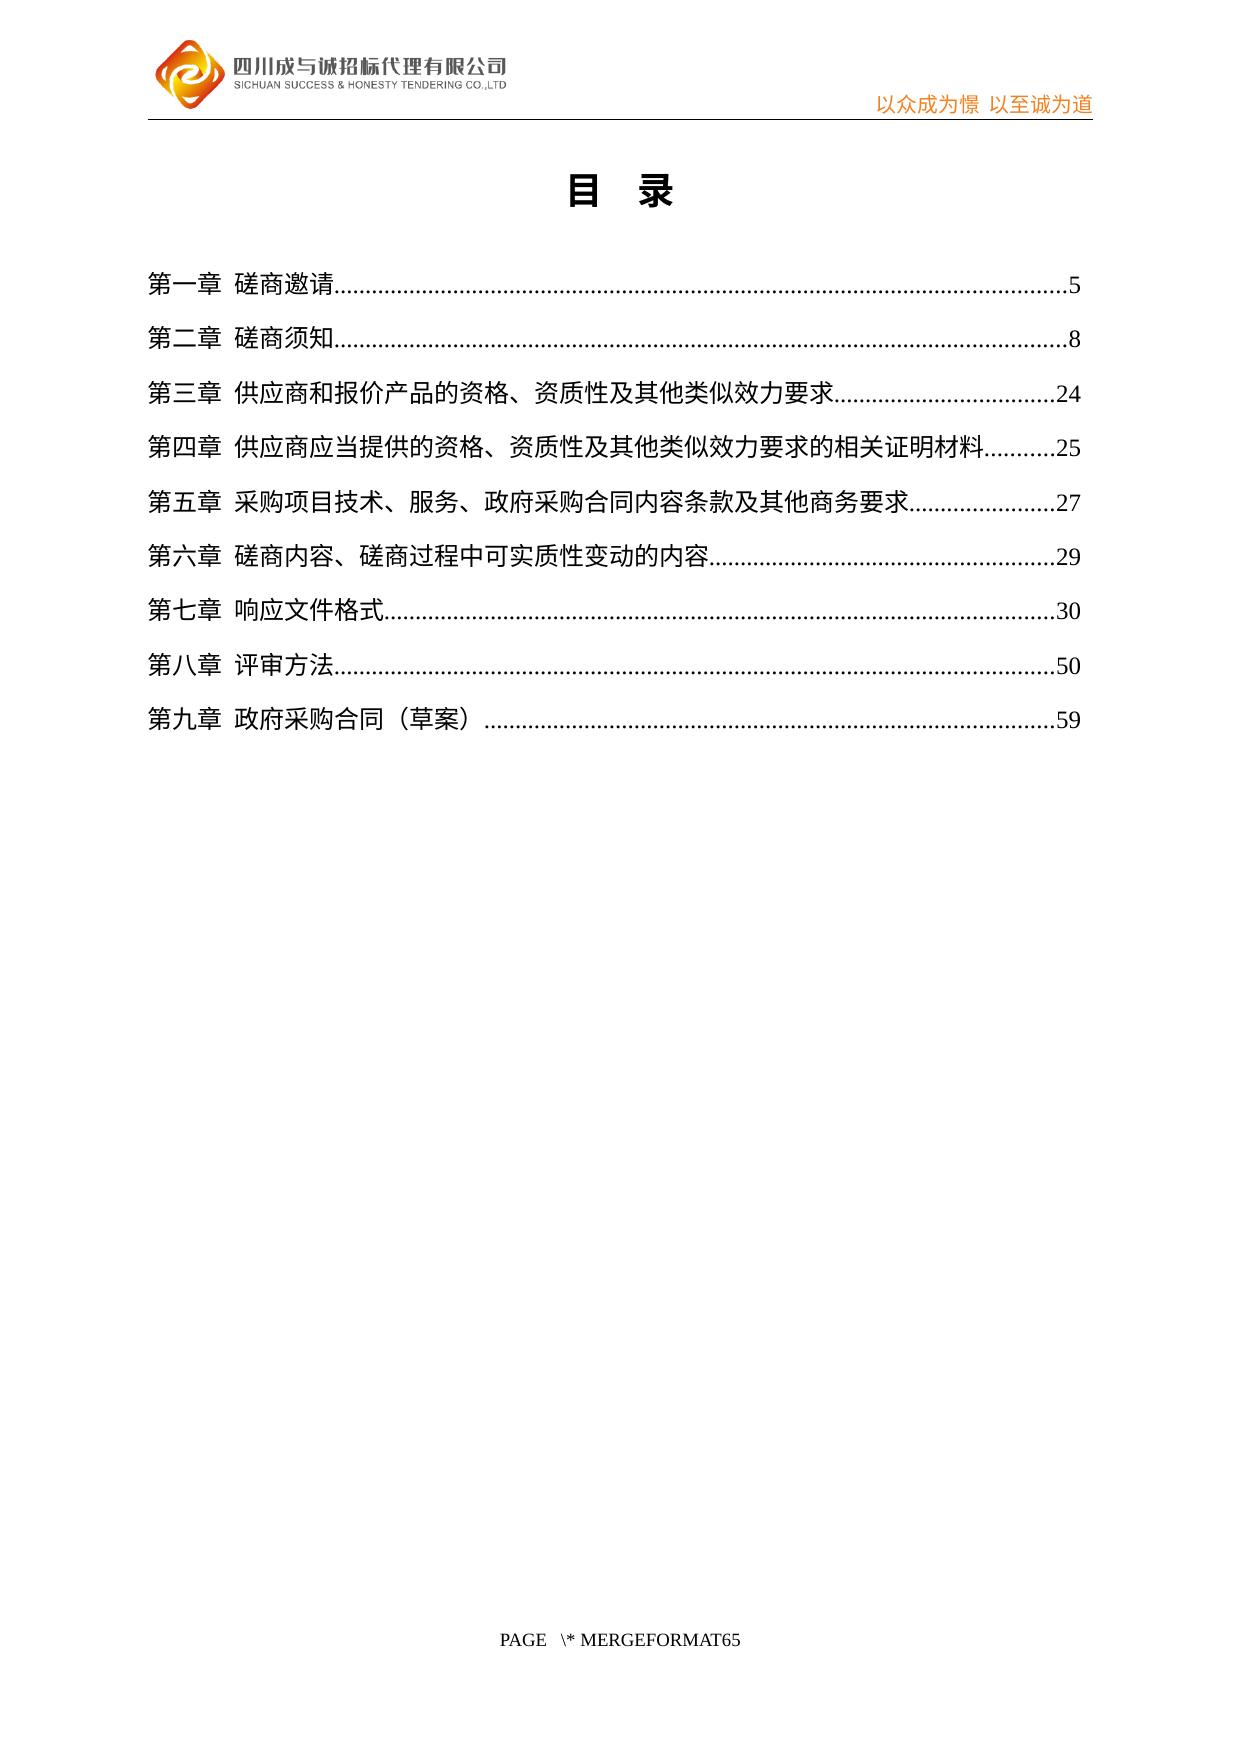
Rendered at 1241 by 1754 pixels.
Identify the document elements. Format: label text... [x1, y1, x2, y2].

text 第三章 供应商和报价产品的资格、资质性及其他类似效力要求 24 [148, 373, 1093, 409]
text 第四章 供应商应当提供的资格、资质性及其他类似效力要求的相关证明材料 25 [148, 428, 1093, 464]
text 第七章 响应文件格式 30 [148, 591, 1093, 627]
picture [146, 32, 511, 111]
subtitle 目 录 [148, 175, 1093, 212]
text 第二章 磋商须知 8 [148, 319, 1093, 355]
text 第五章 采购项目技术、服务、政府采购合同内容条款及其他商务要求 27 [148, 482, 1093, 518]
text 第六章 磋商内容、磋商过程中可实质性变动的内容 29 [148, 536, 1093, 573]
text 第八章 评审方法 50 [148, 645, 1093, 681]
text 第一章 磋商邀请 5 [148, 264, 1093, 301]
text 第九章 政府采购合同（草案） 59 [148, 699, 1093, 736]
